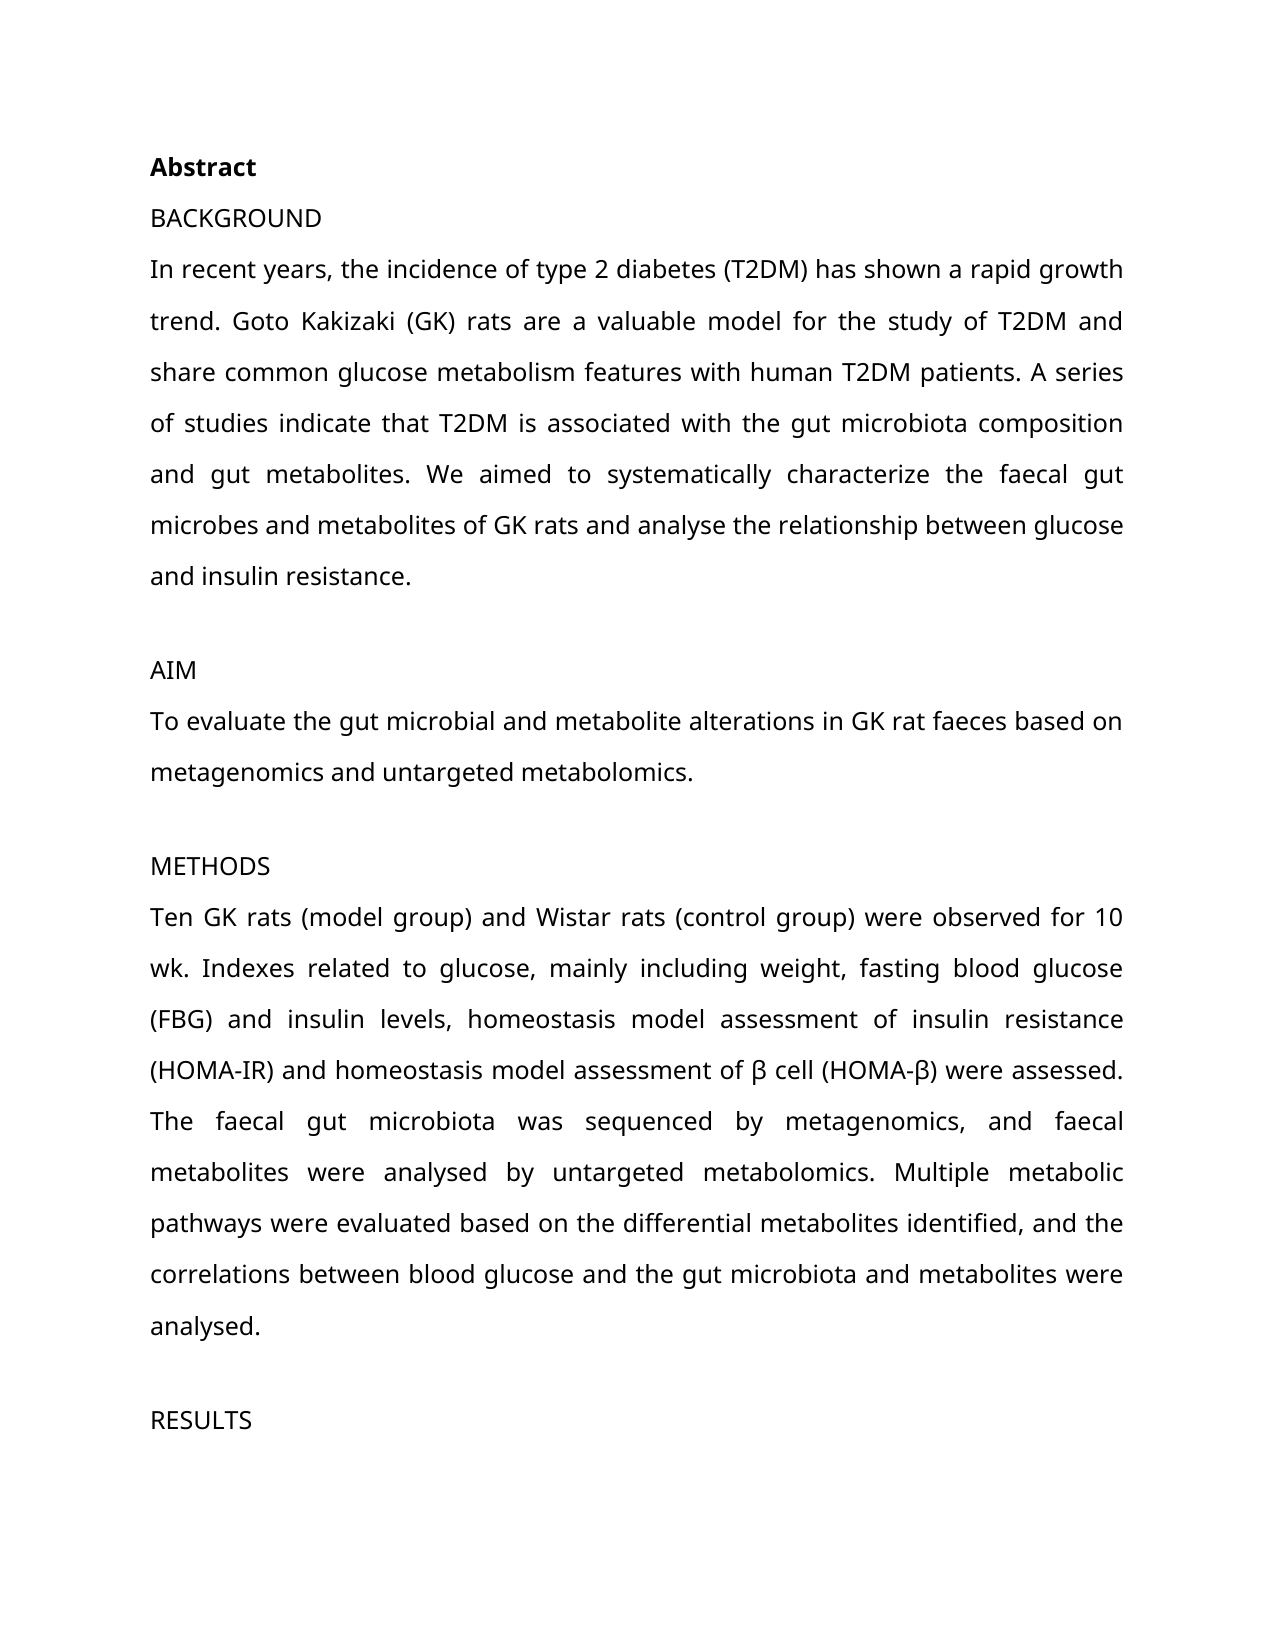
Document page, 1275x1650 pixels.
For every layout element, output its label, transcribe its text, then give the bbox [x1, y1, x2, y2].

text RESULTS [150, 1402, 1125, 1436]
text In recent years, the incidence of type 2 diabetes (T2DM) has shown a rapid growth trend. Goto Kakizaki (GK) rats are a valuable model for the study of T2DM and share common glucose metabolism features with human T2DM patients. A series of studies indicate that T2DM is associated with the gut microbiota composition and gut metabolites. We aimed to systematically characterize the faecal gut microbes and metabolites of GK rats and analyse the relationship between glucose and insulin resistance. [150, 252, 1125, 592]
text To evaluate the gut microbial and metabolite alterations in GK rat faeces based on metagenomics and untargeted metabolomics. [150, 703, 1125, 789]
text BACKGROUND [150, 201, 1125, 235]
text AIM [150, 652, 1125, 687]
text Ten GK rats (model group) and Wistar rats (control group) were observed for 10 wk. Indexes related to glucose, mainly including weight, fasting blood glucose (FBG) and insulin levels, homeostasis model assessment of insulin resistance (HOMA-IR) and homeostasis model assessment of β cell (HOMA-β) were assessed. The faecal gut microbiota was sequenced by metagenomics, and faecal metabolites were analysed by untargeted metabolomics. Multiple metabolic pathways were evaluated based on the differential metabolites identified, and the correlations between blood glucose and the gut microbiota and metabolites were analysed. [150, 900, 1125, 1342]
text METHODS [150, 849, 1125, 883]
text Abstract [150, 150, 1125, 184]
